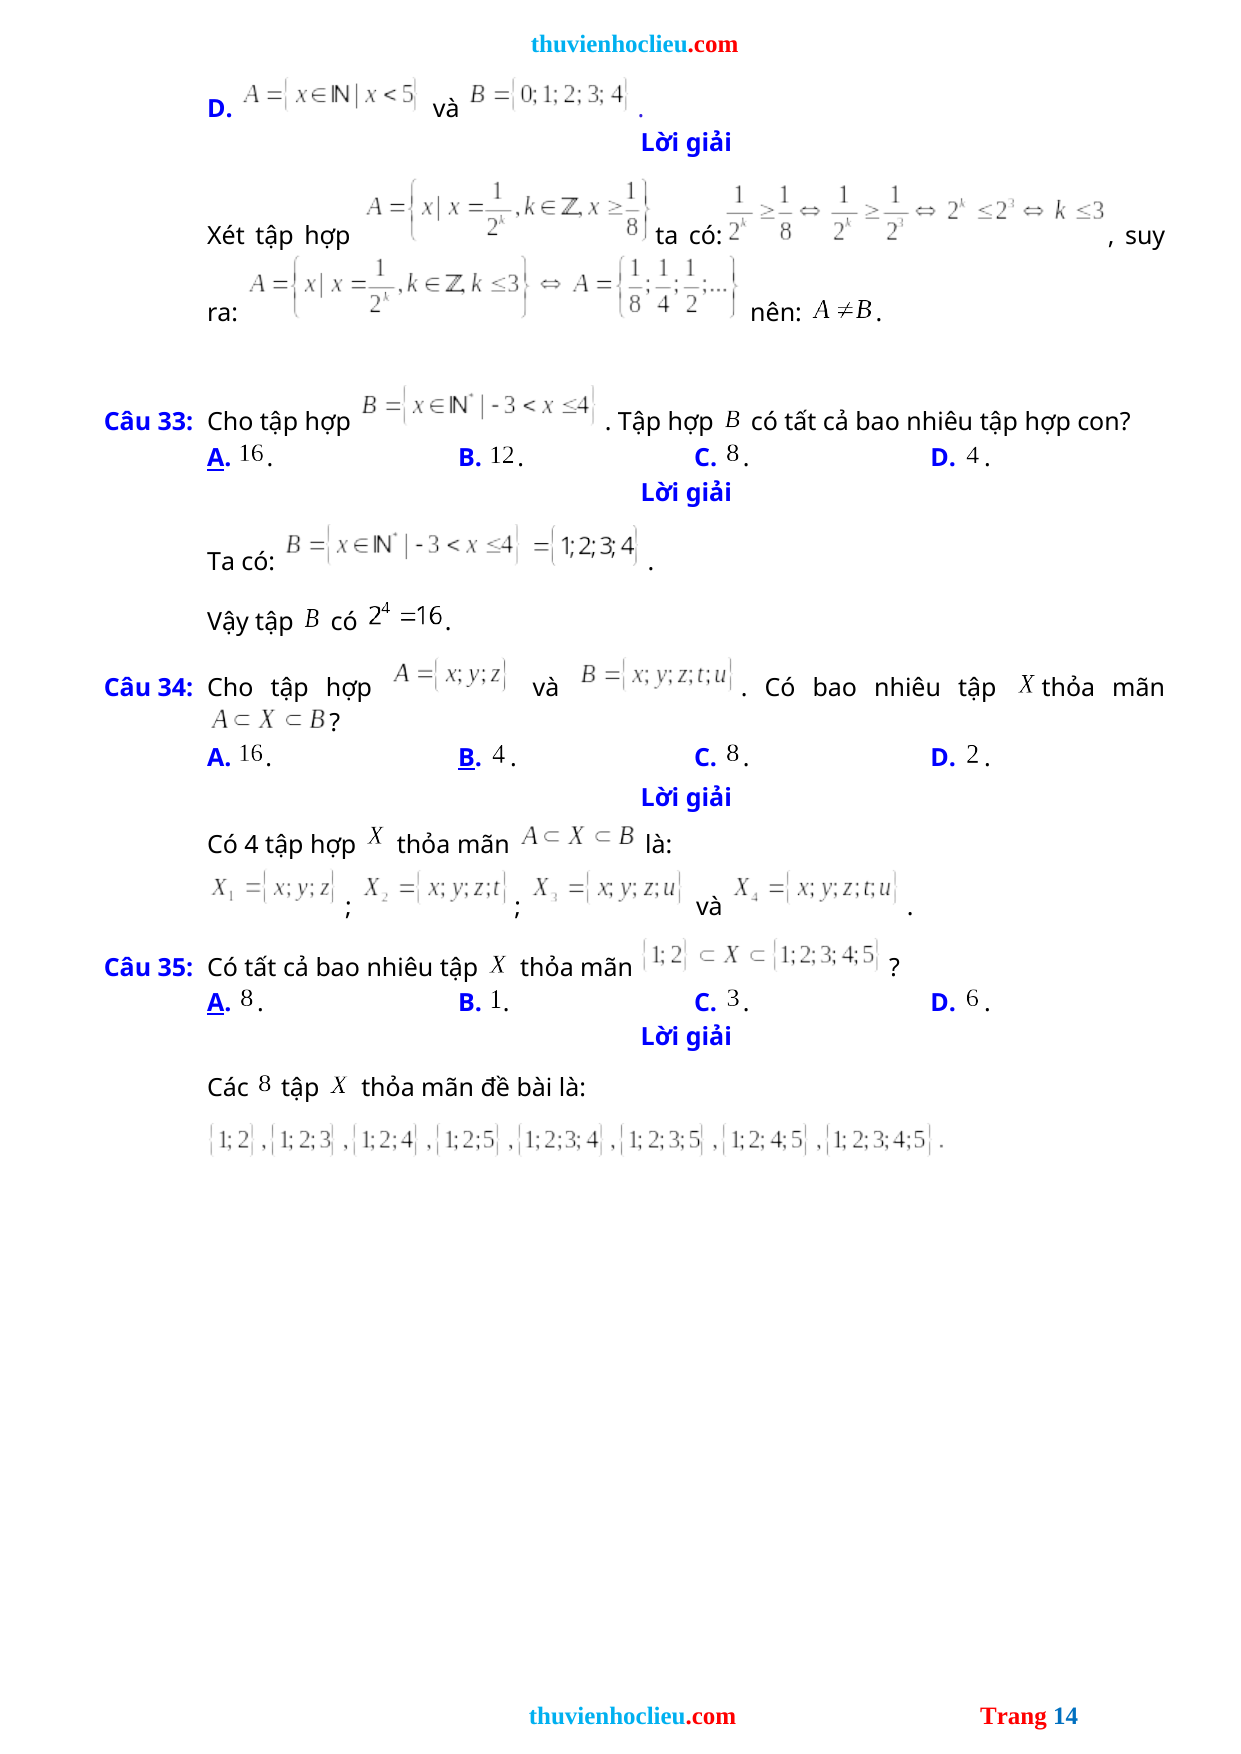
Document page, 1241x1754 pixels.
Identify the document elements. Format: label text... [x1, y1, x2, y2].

text A. . B. . C. . D. . [207, 984, 1165, 1018]
list Có tất cả bao nhiêu tập thỏa mãn ? [103, 936, 1165, 984]
text Có 4 tập hợp thỏa mãn là: [207, 820, 1165, 861]
text Xét tập hợp ta có:, suy ra: nên: . [207, 175, 1165, 368]
text Lời giải [207, 474, 1165, 508]
text ; ; và . [207, 867, 1165, 923]
text Ta có: . [207, 525, 1165, 578]
text Các tập thỏa mãn đề bài là: [207, 1069, 1165, 1104]
list Cho tập hợp và . Có bao nhiêu tập thỏa mãn ? [103, 654, 1165, 739]
text A. . B. . C. . D. . [207, 438, 1165, 474]
text A. . B. . C. . D. . [207, 739, 1165, 773]
list Cho tập hợp . Tập hợp có tất cả bao nhiêu tập hợp con? [103, 385, 1165, 438]
text Vậy tập có . [207, 594, 1165, 638]
text D. và . [207, 75, 1165, 124]
text Lời giải [207, 780, 1165, 814]
text Lời giải [207, 124, 1165, 158]
text Lời giải [207, 1018, 1165, 1053]
